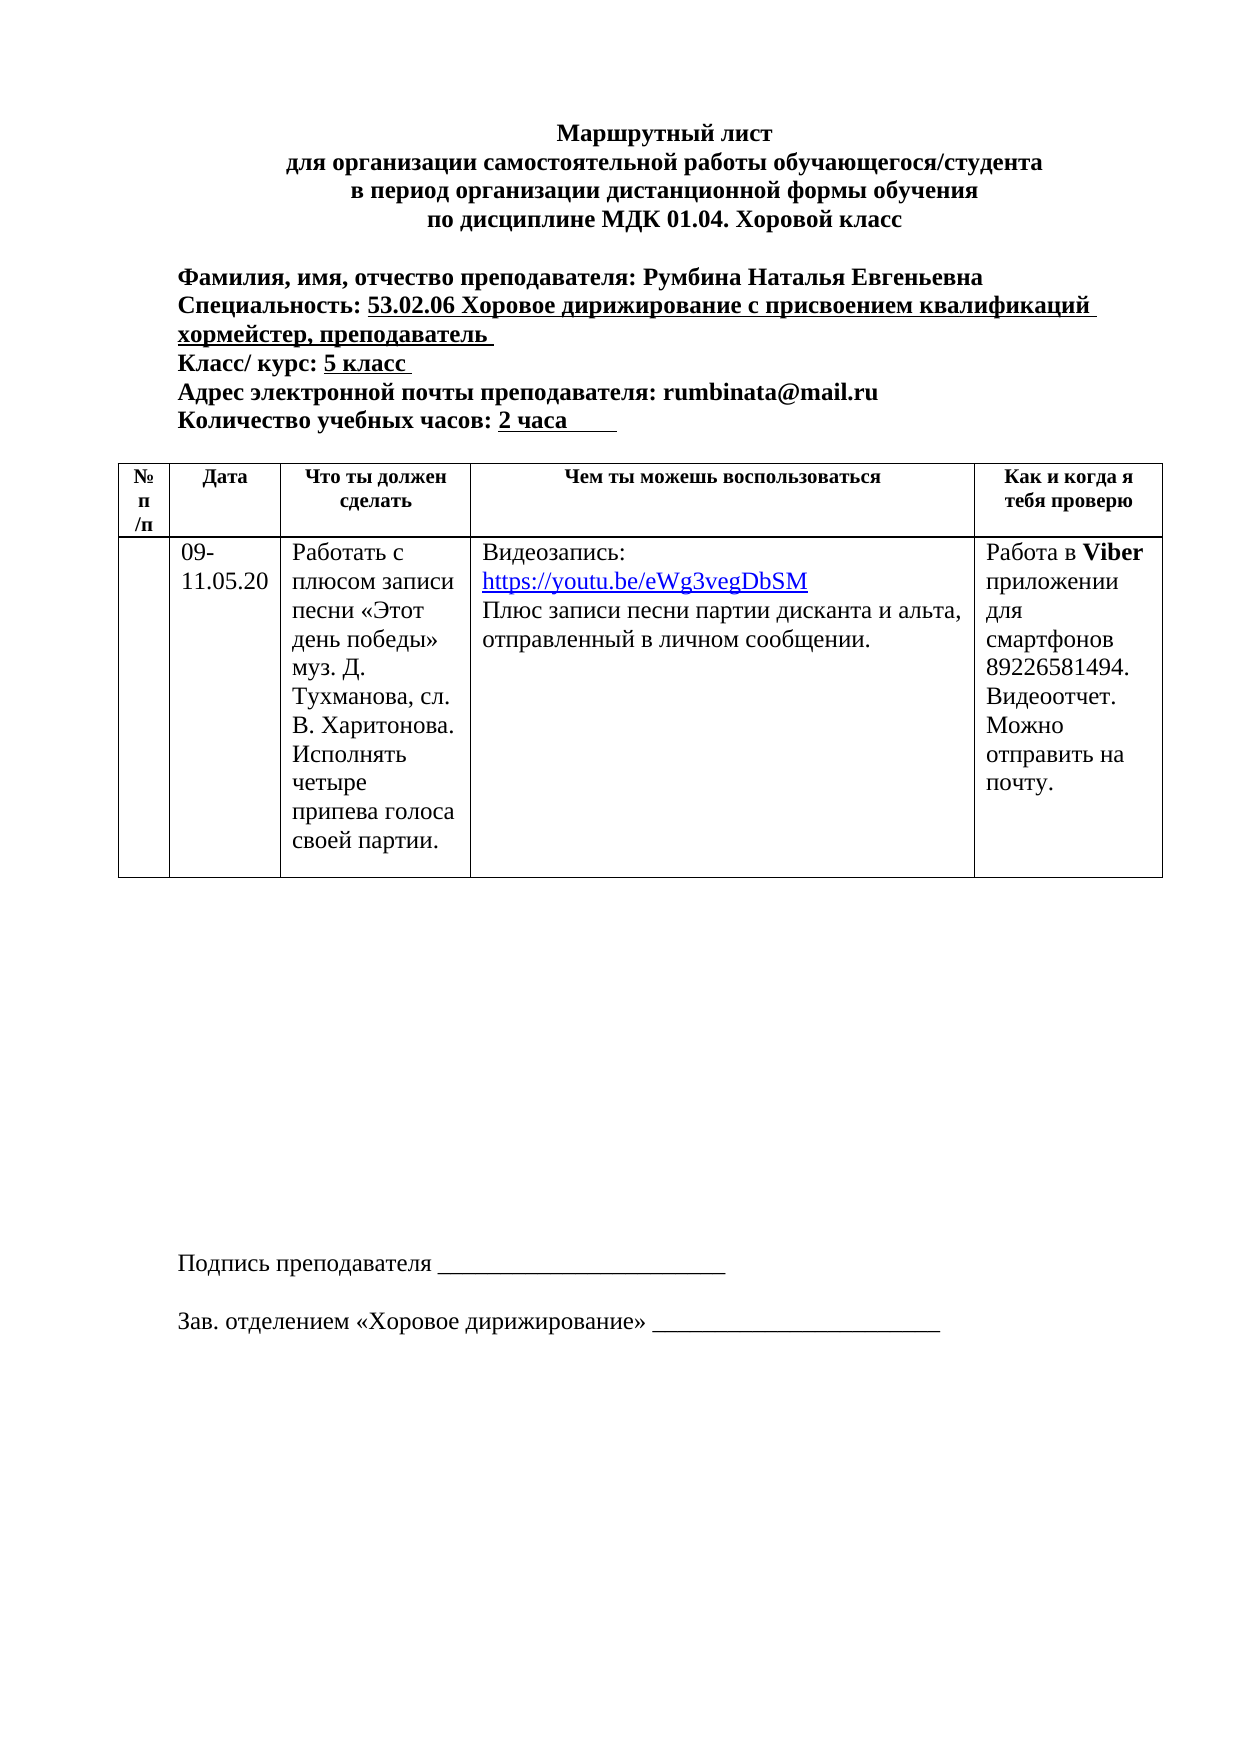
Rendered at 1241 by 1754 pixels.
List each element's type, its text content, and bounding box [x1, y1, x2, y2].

text по дисциплине МДК 01.04. Хоровой класс [177, 204, 1152, 233]
table_cell 09-11.05.20 [170, 538, 280, 877]
table_header Чем ты можешь воспользоваться [471, 464, 974, 536]
table_cell Работа в Viber приложении для смартфонов 89226581494. Видеоотчет. Можно отправить на почту. [975, 538, 1162, 877]
table_header № п/п [119, 464, 169, 536]
table_header Дата [170, 464, 280, 536]
text для организации самостоятельной работы обучающегося/студента [177, 147, 1152, 176]
table_header Что ты должен сделать [281, 464, 470, 536]
text Подпись преподавателя _______________________ [177, 1248, 1152, 1277]
text Специальность: 53.02.06 Хоровое дирижирование с присвоением квалификаций хормейстер, преподаватель [177, 291, 1152, 348]
table_cell Видеозапись: https://youtu.be/eWg3vegDbSM Плюс записи песни партии дисканта и альта, отправленный в личном сообщении. [471, 538, 974, 877]
text Количество учебных часов: 2 часа [177, 406, 1152, 434]
text в период организации дистанционной формы обучения [177, 176, 1152, 204]
text Адрес электронной почты преподавателя: rumbinata@mail.ru [177, 377, 1152, 406]
text Фамилия, имя, отчество преподавателя: Румбина Наталья Евгеньевна [177, 262, 1152, 291]
table_cell Работать с плюсом записи песни «Этот день победы» муз. Д. Тухманова, сл. В. Харитонова. Исполнять четыре припева голоса своей партии. [281, 538, 470, 877]
table_cell [119, 538, 169, 877]
text Класс/ курс: 5 класс [177, 348, 1152, 377]
text Маршрутный лист [177, 118, 1152, 147]
text Зав. отделением «Хоровое дирижирование» _______________________ [177, 1306, 1152, 1335]
table_header Как и когда я тебя проверю [975, 464, 1162, 536]
